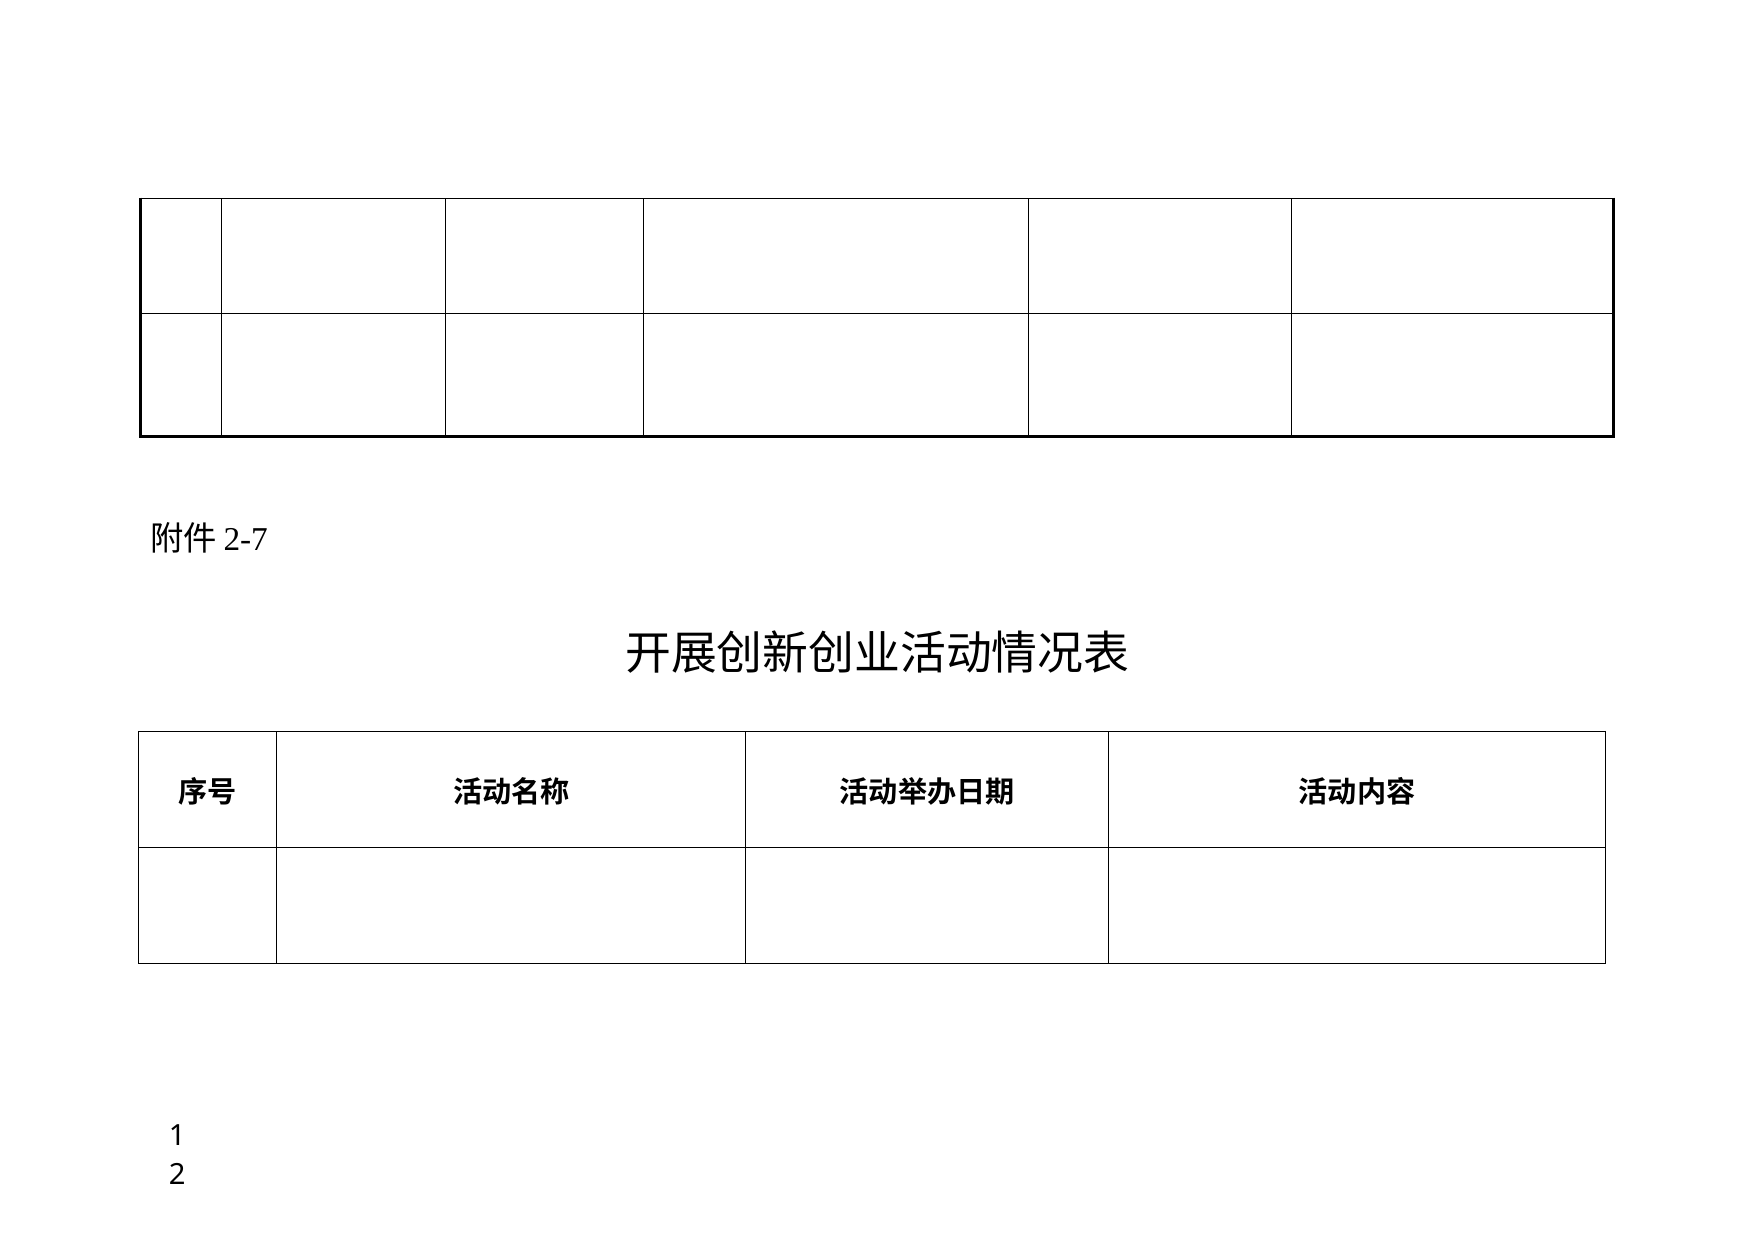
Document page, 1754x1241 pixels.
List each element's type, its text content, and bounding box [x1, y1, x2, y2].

table_cell [1109, 848, 1605, 962]
table_cell [1029, 314, 1291, 435]
table_cell [222, 314, 445, 435]
table_cell [644, 199, 1028, 313]
table_cell [746, 848, 1108, 962]
table_cell [1292, 199, 1612, 313]
text 附件2-7 [150, 503, 1604, 568]
table_header 序号 [139, 732, 276, 847]
table_cell [142, 314, 221, 435]
table_header 活动举办日期 [746, 732, 1108, 847]
table_cell [139, 848, 276, 962]
text 开展创新创业活动情况表 [150, 601, 1604, 698]
table_cell [1029, 199, 1291, 313]
table_header 活动名称 [277, 732, 745, 847]
table_cell [1292, 314, 1612, 435]
table_header 活动内容 [1109, 732, 1605, 847]
table_cell [644, 314, 1028, 435]
table_cell [277, 848, 745, 962]
table_cell [142, 199, 221, 313]
table_cell [446, 199, 643, 313]
table_cell [446, 314, 643, 435]
table_cell [222, 199, 445, 313]
